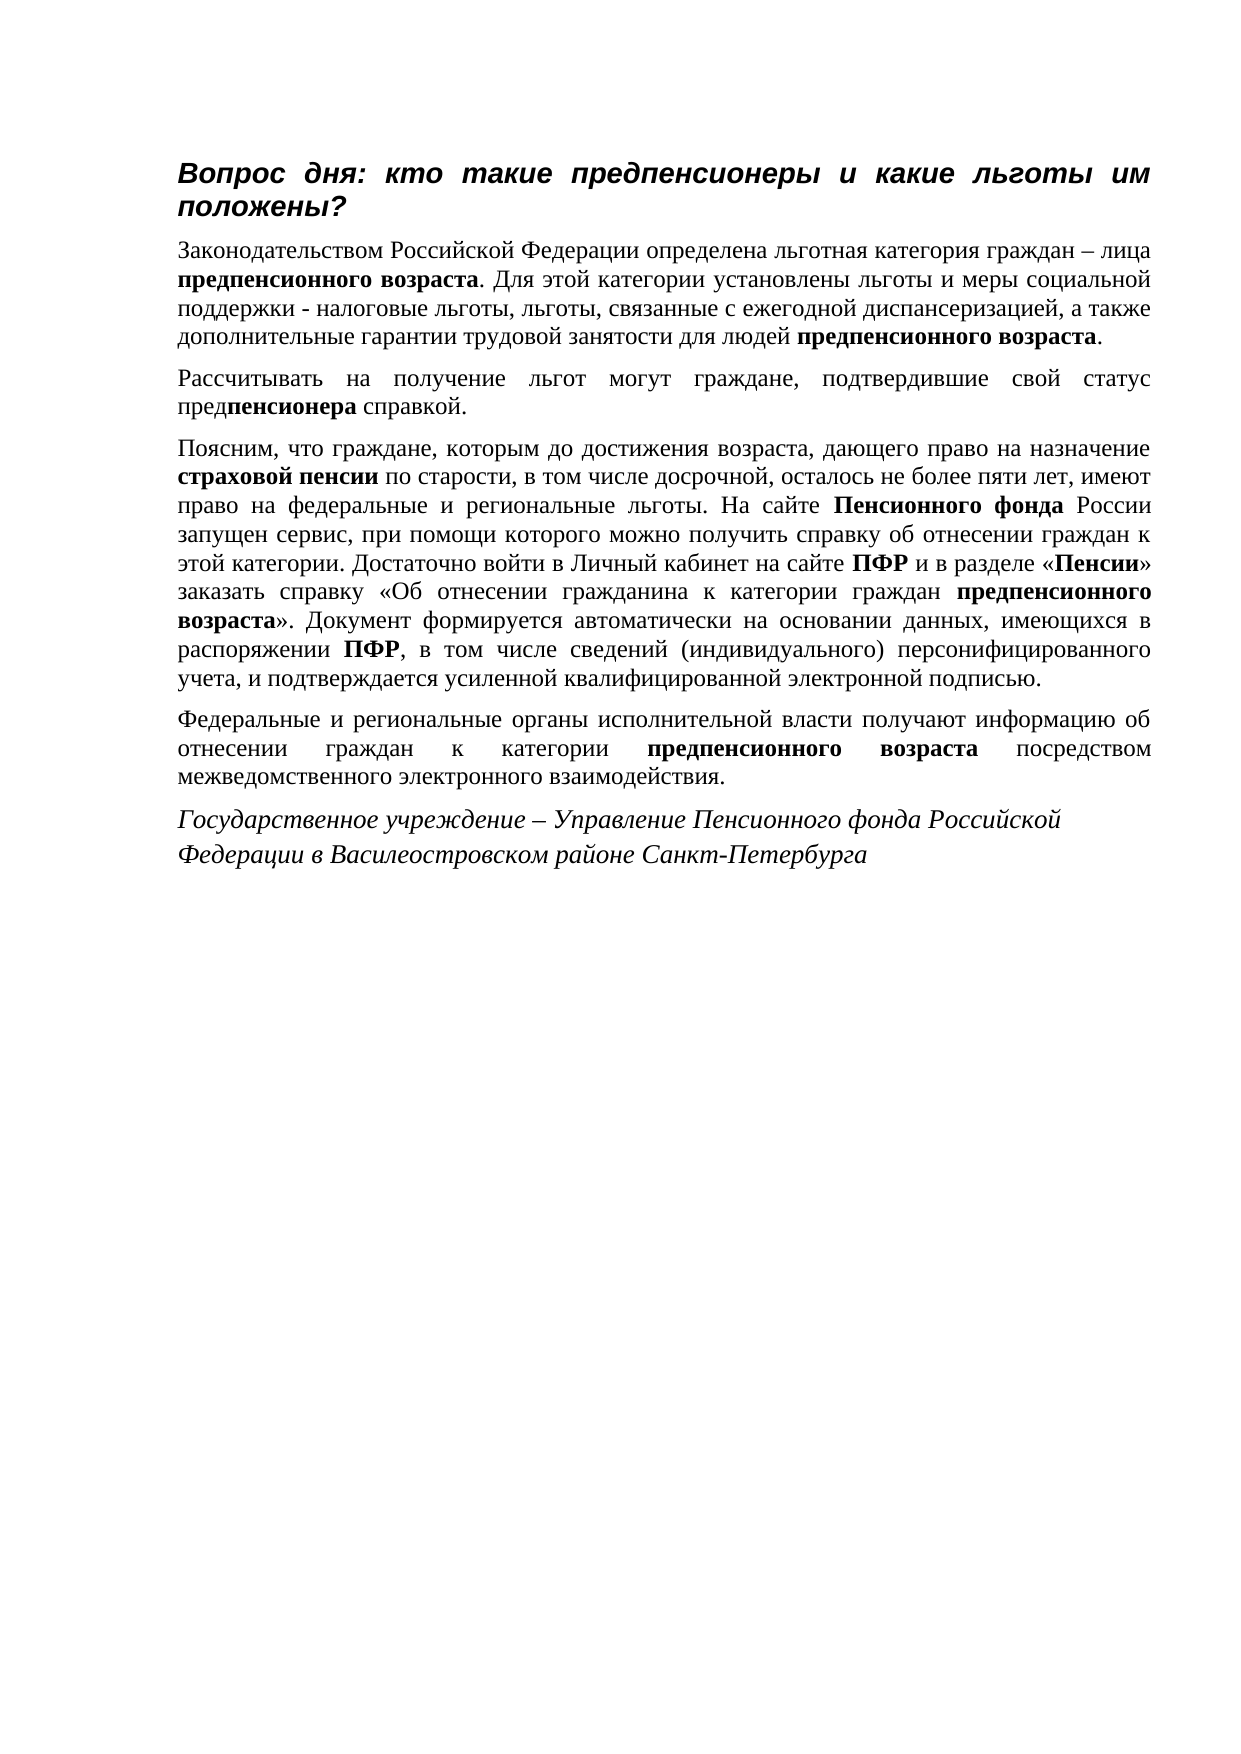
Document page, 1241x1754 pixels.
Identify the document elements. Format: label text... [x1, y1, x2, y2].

text Государственное учреждение – Управление Пенсионного фонда Российской Федерации в Василеостровском районе Санкт-Петербурга [177, 803, 1152, 869]
text Федеральные и региональные органы исполнительной власти получают информацию об отнесении граждан к категории предпенсионного возраста посредством межведомственного электронного взаимодействия. [177, 704, 1152, 790]
text Поясним, что граждане, которым до достижения возраста, дающего право на назначение страховой пенсии по старости, в том числе досрочной, осталось не более пяти лет, имеют право на федеральные и региональные льготы. На сайте Пенсионного фонда России запущен сервис, при помощи которого можно получить справку об отнесении граждан к этой категории. Достаточно войти в Личный кабинет на сайте ПФР и в разделе «Пенсии» заказать справку «Об отнесении гражданина к категории граждан предпенсионного возраста». Документ формируется автоматически на основании данных, имеющихся в распоряжении ПФР, в том числе сведений (индивидуального) персонифицированного учета, и подтверждается усиленной квалифицированной электронной подписью. [177, 433, 1152, 691]
text Законодательством Российской Федерации определена льготная категория граждан – лица предпенсионного возраста. Для этой категории установлены льготы и меры социальной поддержки - налоговые льготы, льготы, связанные с ежегодной диспансеризацией, а также дополнительные гарантии трудовой занятости для людей предпенсионного возраста. [177, 235, 1152, 350]
text Рассчитывать на получение льгот могут граждане, подтвердившие свой статус предпенсионера справкой. [177, 363, 1152, 420]
text Вопрос дня: кто такие предпенсионеры и какие льготы им положены? [177, 156, 1152, 223]
